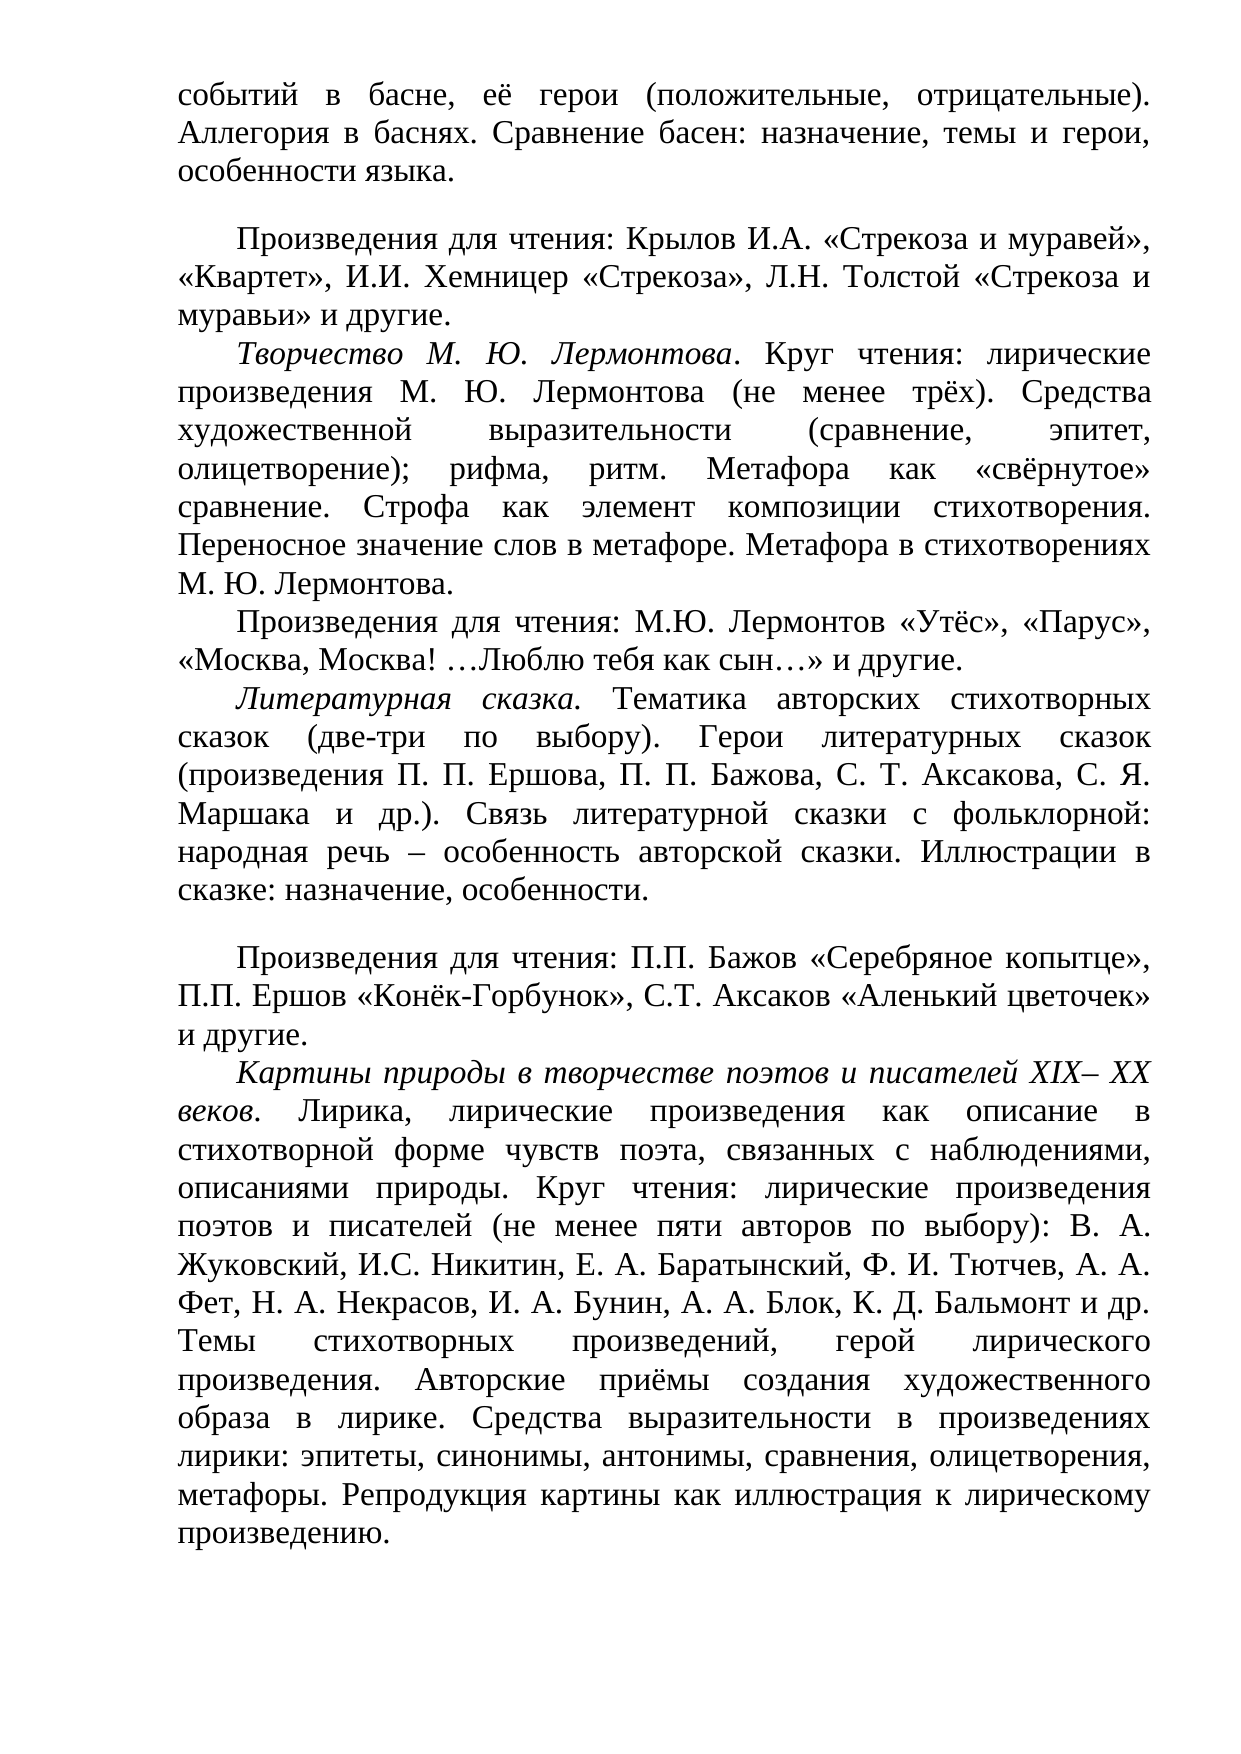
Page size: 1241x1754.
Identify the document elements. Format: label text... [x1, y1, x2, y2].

text Произведения для чтения: Крылов И.А. «Стрекоза и муравей», «Квартет», И.И. Хемницер «Стрекоза», Л.Н. Толстой «Стрекоза и муравьи» ‌и другие‌. [177, 218, 1152, 333]
text Произведения для чтения: П.П. Бажов «Серебряное копытце», П.П. Ершов «Конёк-Горбунок», С.Т. Аксаков «Аленький цветочек» ‌и другие‌. [177, 937, 1152, 1052]
text Картины природы в творчестве поэтов и писателей ХIХ– ХХ веков. Лирика, лирические произведения как описание в стихотворной форме чувств поэта, связанных с наблюдениями, описаниями природы. Круг чтения: лирические произведения поэтов и писателей ‌(не менее пяти авторов по выбору)‌: В. А. Жуковский, И.С. Никитин, Е. А. Баратынский, Ф. И. Тютчев, А. А. Фет, ‌Н. А. Некрасов, И. А. Бунин, А. А. Блок, К. Д. Бальмонт и др.‌ Темы стихотворных произведений, герой лирического произведения. Авторские приёмы создания художественного образа в лирике. Средства выразительности в произведениях лирики: эпитеты, синонимы, антонимы, сравнения, олицетворения, метафоры. Репродукция картины как иллюстрация к лирическому произведению. [177, 1052, 1152, 1551]
text Произведения для чтения: М.Ю. Лермонтов «Утёс», «Парус», «Москва, Москва! …Люблю тебя как сын…» ‌и другие‌. [177, 601, 1152, 678]
text Литературная сказка. Тематика авторских стихотворных сказок ‌(две-три по выбору)‌. Герои литературных сказок (произведения П. П. Ершова, П. П. Бажова, С. Т. Аксакова, С. Я. Маршака ‌и др.‌). Связь литературной сказки с фольклорной: народная речь – особенность авторской сказки. Иллюстрации в сказке: назначение, особенности. [177, 678, 1152, 908]
text Творчество М. Ю. Лермонтова. Круг чтения: лирические произведения М. Ю. Лермонтова ‌(не менее трёх)‌. Средства художественной выразительности (сравнение, эпитет, олицетворение); рифма, ритм. Метафора как «свёрнутое» сравнение. Строфа как элемент композиции стихотворения. Переносное значение слов в метафоре. Метафора в стихотворениях М. Ю. Лермонтова. [177, 333, 1152, 601]
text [177, 74, 1152, 189]
